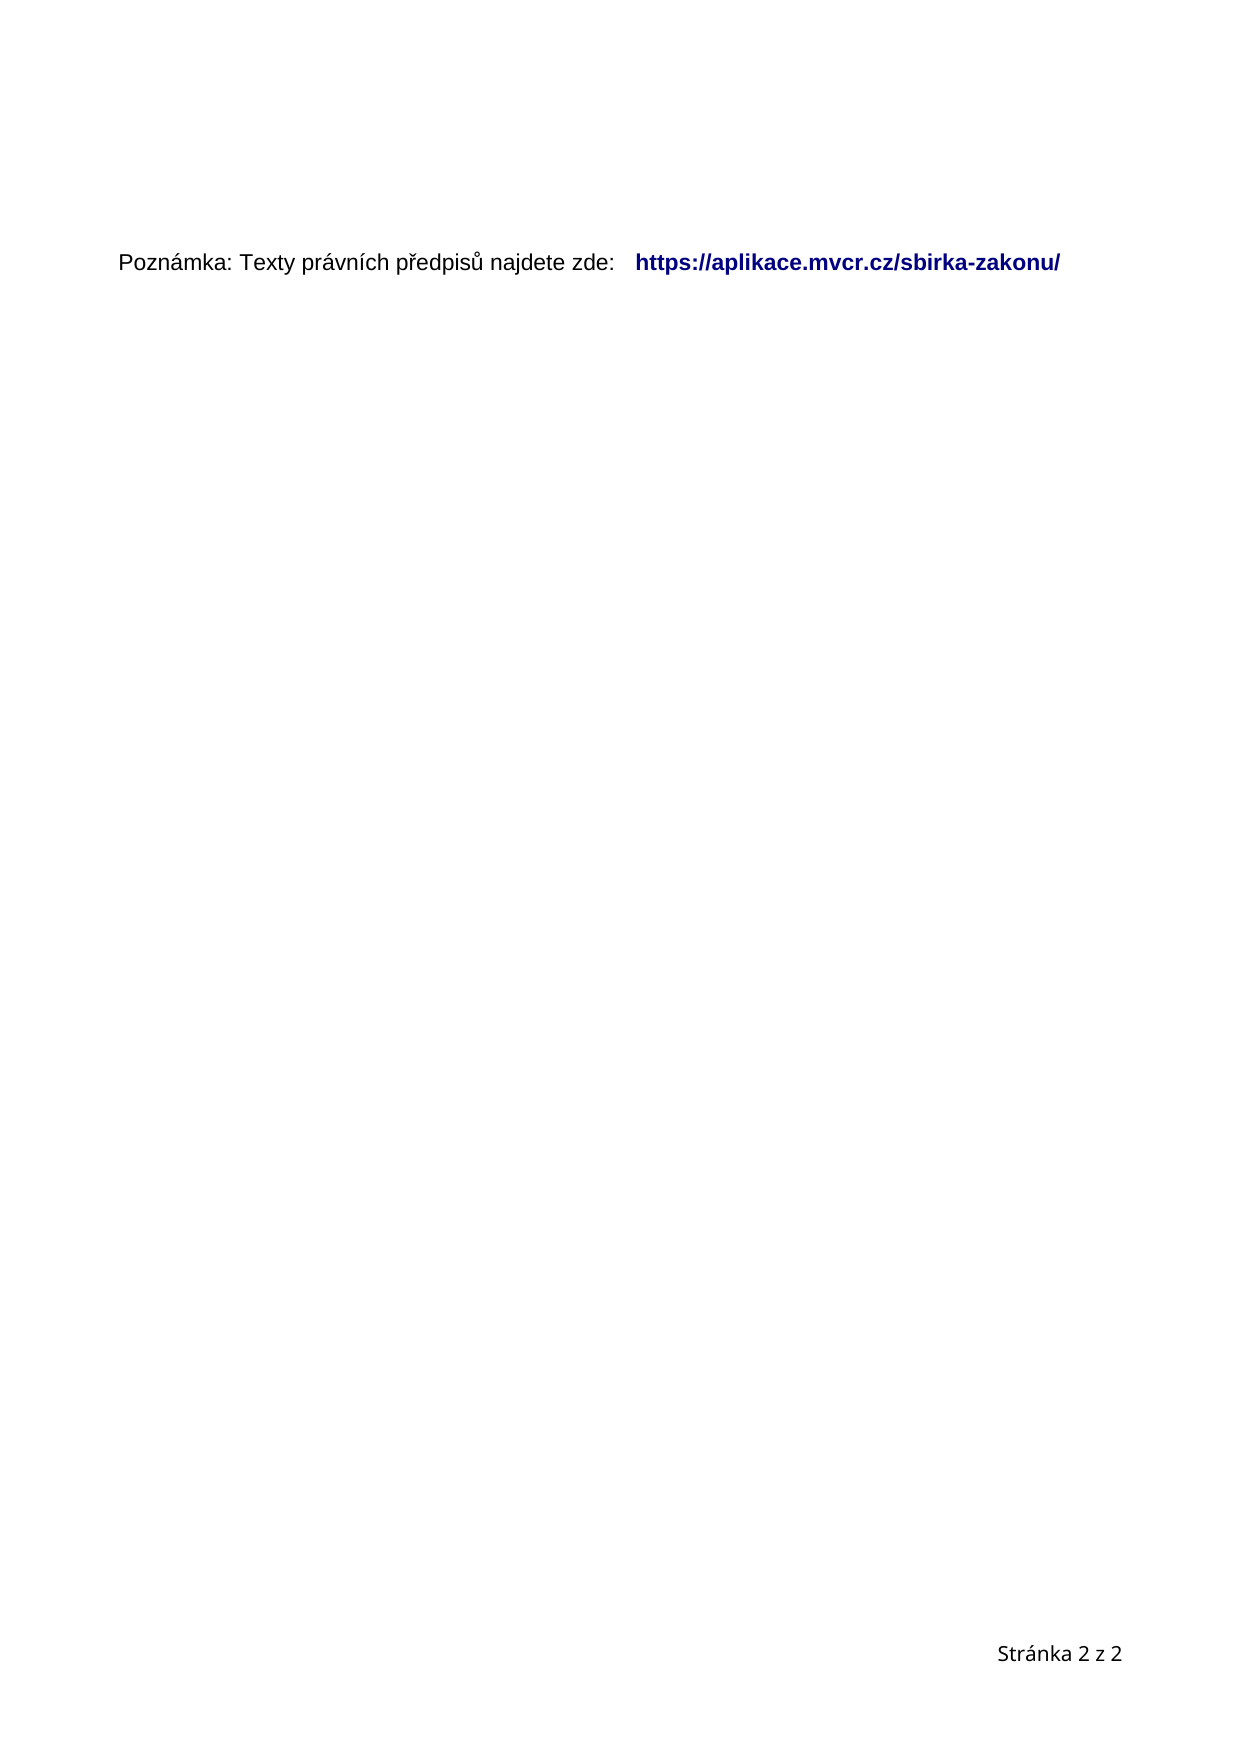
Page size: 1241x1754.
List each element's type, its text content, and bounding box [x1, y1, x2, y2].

text Poznámka: Texty právních předpisů najdete zde: https://aplikace.mvcr.cz/sbirka-zakonu/ [118, 249, 1122, 275]
